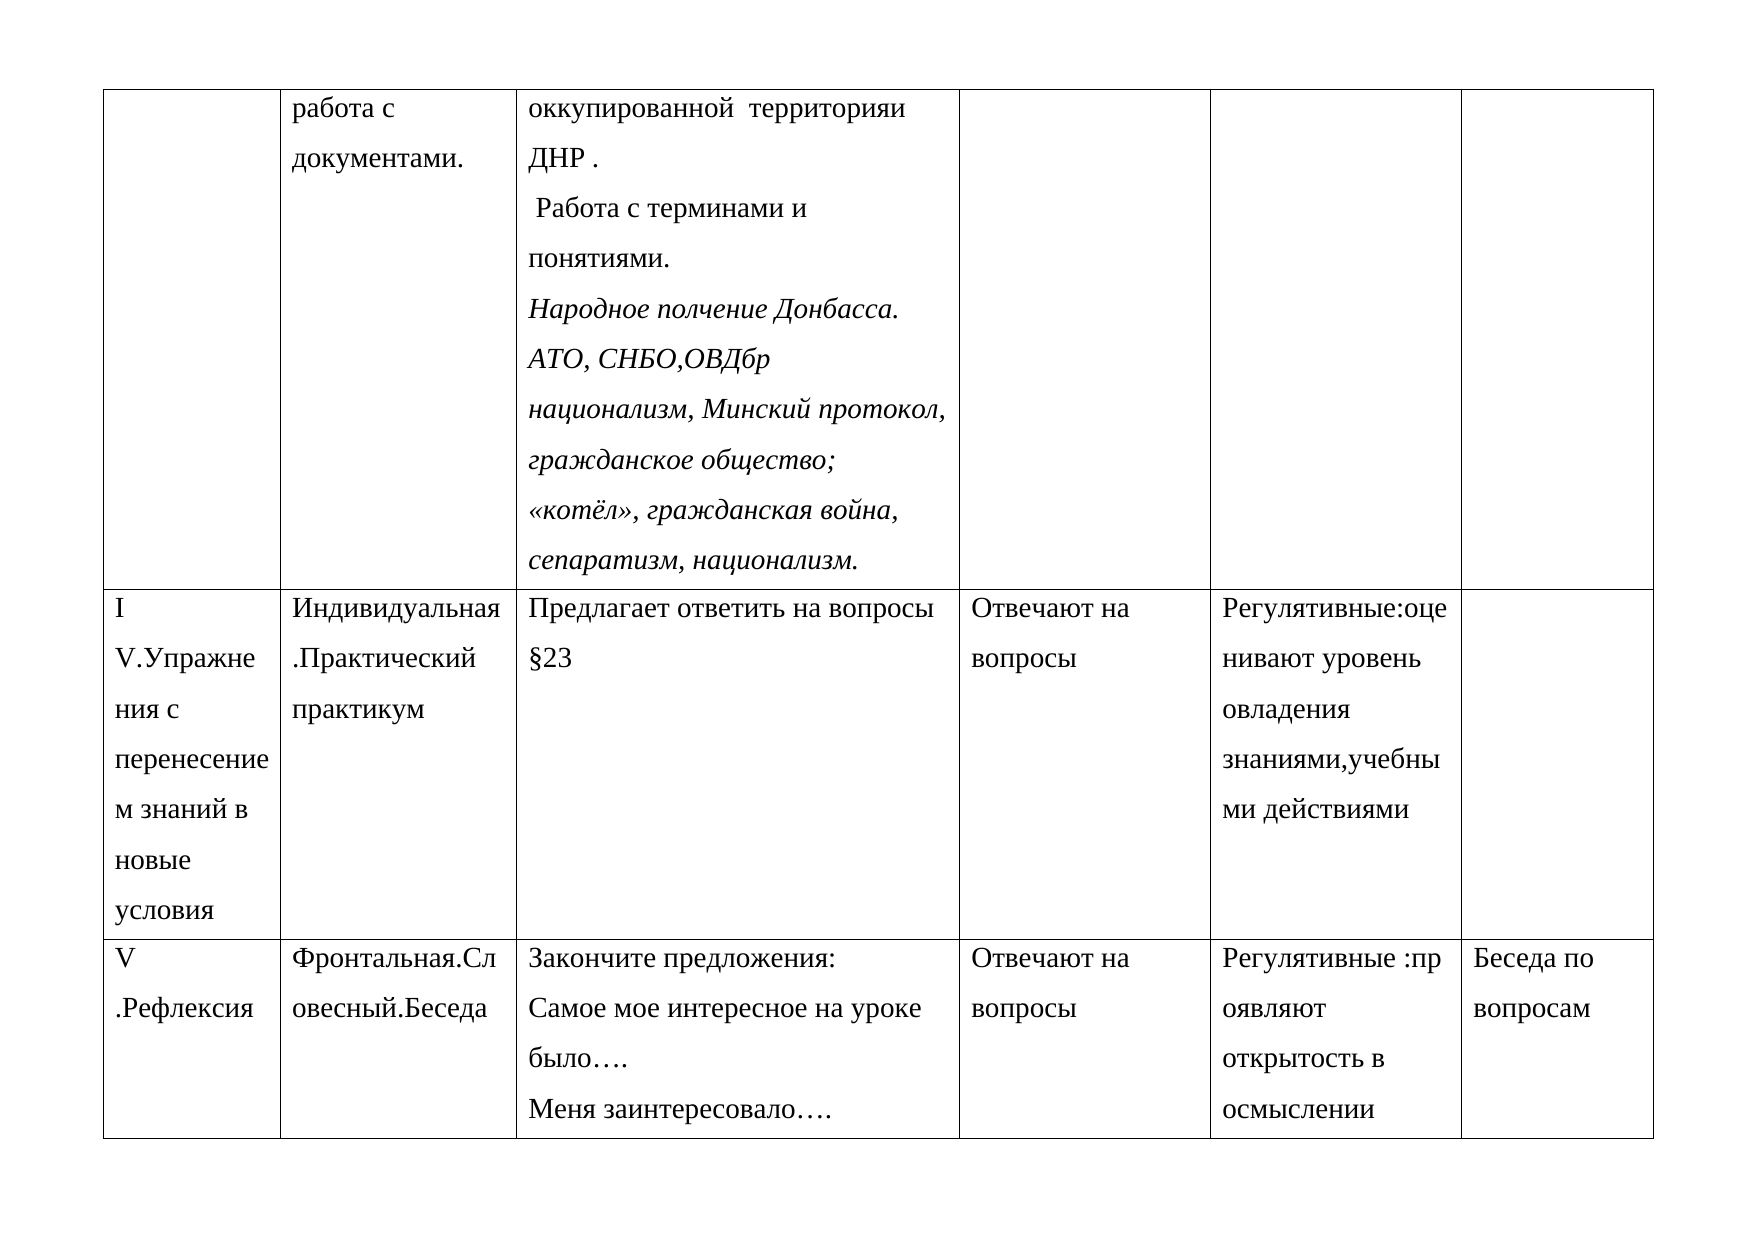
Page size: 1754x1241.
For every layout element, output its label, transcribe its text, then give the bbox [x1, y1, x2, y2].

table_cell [281, 940, 516, 1137]
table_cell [1211, 940, 1461, 1137]
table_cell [104, 90, 280, 589]
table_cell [517, 940, 959, 1137]
table_cell Отвечают на вопросы [960, 940, 1210, 1137]
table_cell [1462, 90, 1653, 589]
table_cell Регулятивные:оценивают уровень овладения знаниями,учебными действиями [1211, 590, 1461, 939]
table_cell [517, 90, 959, 589]
table_cell IV.Упражнения с перенесением знаний в новые условия [104, 590, 280, 939]
table_cell Отвечают на вопросы [960, 590, 1210, 939]
table_cell Предлагает ответить на вопросы §23 [517, 590, 959, 939]
table_cell Беседа по вопросам [1462, 940, 1653, 1137]
table_cell [1462, 590, 1653, 939]
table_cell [960, 90, 1210, 589]
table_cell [1211, 90, 1461, 589]
table_cell Индивидуальная.Практический практикум [281, 590, 516, 939]
table_cell V.Рефлексия [104, 940, 280, 1137]
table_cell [281, 90, 516, 589]
